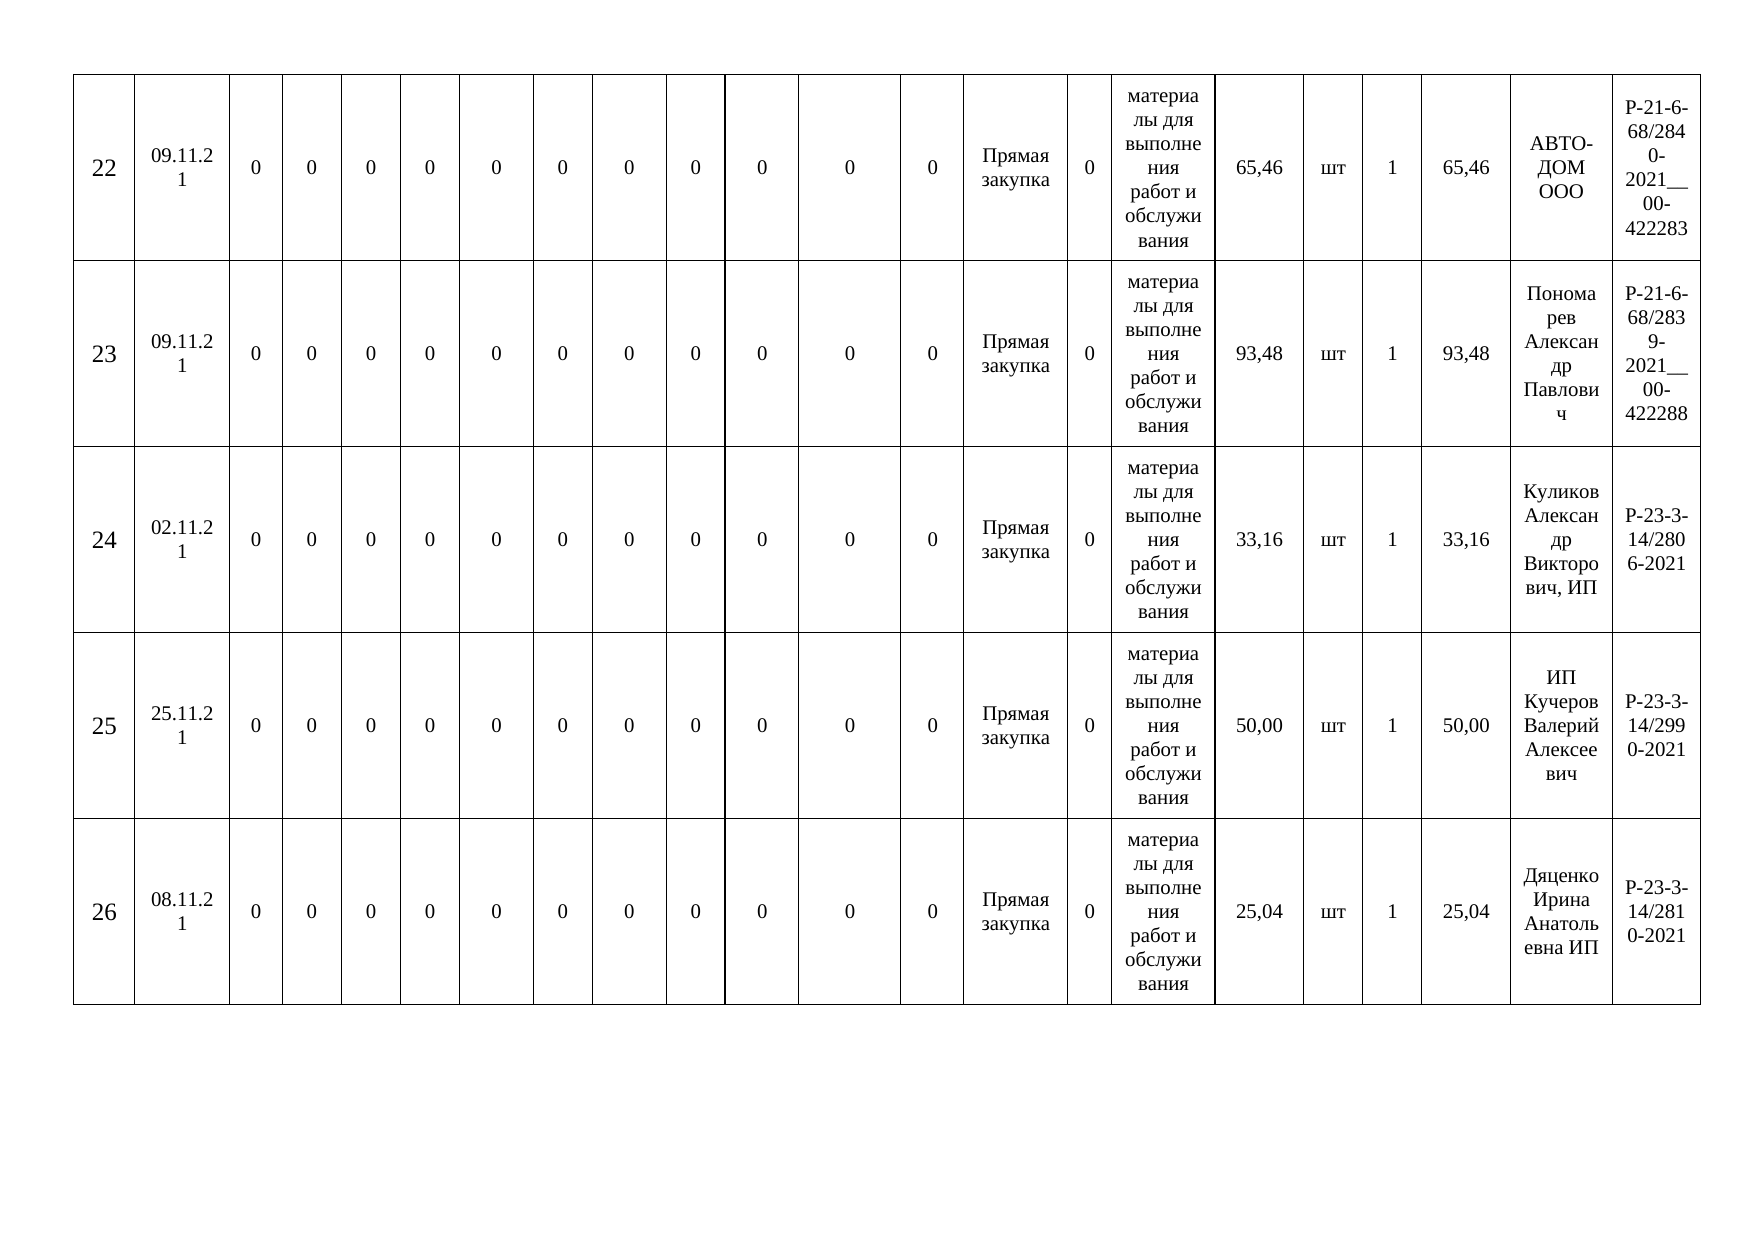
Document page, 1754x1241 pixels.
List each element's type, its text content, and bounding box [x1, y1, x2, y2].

table_cell 09.11.21 [135, 75, 229, 260]
table_cell шт [1304, 633, 1362, 818]
table_cell 0 [1068, 261, 1111, 446]
table_cell 0 [342, 261, 400, 446]
table_cell материалы для выполнения работ и обслуживания [1112, 633, 1214, 818]
table_cell шт [1304, 819, 1362, 1003]
table_cell 0 [283, 819, 341, 1003]
table_cell АВТО-ДОМ ООО [1511, 75, 1612, 260]
table_cell 0 [726, 633, 798, 818]
table_cell 33,16 [1422, 447, 1510, 632]
table_cell 08.11.21 [135, 819, 229, 1003]
table_cell 93,48 [1422, 261, 1510, 446]
table_cell Р-23-3-14/2810-2021 [1613, 819, 1700, 1003]
table_cell 0 [593, 447, 666, 632]
table_cell 02.11.21 [135, 447, 229, 632]
table_cell 0 [342, 75, 400, 260]
table_cell 1 [1363, 261, 1421, 446]
table_cell 0 [230, 819, 282, 1003]
table_cell Дяценко Ирина Анатольевна ИП [1511, 819, 1612, 1003]
table_cell 1 [1363, 447, 1421, 632]
table_cell 1 [1363, 633, 1421, 818]
table_cell 0 [230, 633, 282, 818]
table_cell 0 [1068, 447, 1111, 632]
table_cell 0 [230, 261, 282, 446]
table_cell 24 [74, 447, 134, 632]
table_cell 0 [283, 447, 341, 632]
table_cell 0 [401, 819, 459, 1003]
table_cell 0 [667, 819, 724, 1003]
table_cell 0 [901, 261, 963, 446]
table_cell Куликов Александр Викторович, ИП [1511, 447, 1612, 632]
table_cell шт [1304, 261, 1362, 446]
table_cell шт [1304, 447, 1362, 632]
table_cell 0 [667, 633, 724, 818]
table_cell Прямая закупка [964, 261, 1067, 446]
table_cell 0 [401, 633, 459, 818]
table_cell 0 [799, 447, 900, 632]
table_cell 0 [1068, 75, 1111, 260]
table_cell 0 [726, 261, 798, 446]
table_cell 50,00 [1216, 633, 1303, 818]
table_cell Р-21-6-68/2839-2021__00-422288 [1613, 261, 1700, 446]
table_cell Прямая закупка [964, 75, 1067, 260]
table_cell 0 [342, 819, 400, 1003]
table_cell материалы для выполнения работ и обслуживания [1112, 447, 1214, 632]
table_cell 0 [460, 261, 533, 446]
table_cell 0 [593, 75, 666, 260]
table_cell 0 [667, 75, 724, 260]
table_cell 0 [1068, 633, 1111, 818]
table_cell 0 [283, 633, 341, 818]
table_cell 0 [799, 75, 900, 260]
table_cell 0 [667, 261, 724, 446]
table_cell 0 [534, 75, 592, 260]
table_cell 22 [74, 75, 134, 260]
table_cell 1 [1363, 75, 1421, 260]
table_cell 0 [799, 633, 900, 818]
table_cell 0 [460, 447, 533, 632]
table_cell 0 [726, 819, 798, 1003]
table_cell Р-23-3-14/2990-2021 [1613, 633, 1700, 818]
table_cell 0 [283, 261, 341, 446]
table_cell 0 [534, 633, 592, 818]
table_cell 1 [1363, 819, 1421, 1003]
table_cell 0 [901, 819, 963, 1003]
table_cell 33,16 [1216, 447, 1303, 632]
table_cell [1112, 819, 1214, 1003]
table_cell 0 [401, 75, 459, 260]
table_cell Пономарев Александр Павлович [1511, 261, 1612, 446]
table_cell 25.11.21 [135, 633, 229, 818]
table_cell 0 [901, 633, 963, 818]
table_cell 93,48 [1216, 261, 1303, 446]
table_cell 0 [534, 261, 592, 446]
table_cell Р-21-6-68/2840-2021__00-422283 [1613, 75, 1700, 260]
table_cell 25 [74, 633, 134, 818]
table_cell 0 [230, 447, 282, 632]
table_cell 0 [401, 447, 459, 632]
table_cell шт [1304, 75, 1362, 260]
table_cell 0 [799, 261, 900, 446]
table_cell 0 [726, 447, 798, 632]
table_cell 0 [230, 75, 282, 260]
table_cell Прямая закупка [964, 819, 1067, 1003]
table_cell 0 [342, 447, 400, 632]
table_cell 0 [460, 633, 533, 818]
table_cell 0 [401, 261, 459, 446]
table_cell 0 [901, 447, 963, 632]
table_cell 0 [1068, 819, 1111, 1003]
table_cell 09.11.21 [135, 261, 229, 446]
table_cell 0 [534, 447, 592, 632]
table_cell 0 [283, 75, 341, 260]
table_cell Прямая закупка [964, 633, 1067, 818]
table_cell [1112, 75, 1214, 260]
table_cell 0 [726, 75, 798, 260]
table_cell ИП Кучеров Валерий Алексеевич [1511, 633, 1612, 818]
table_cell 0 [901, 75, 963, 260]
table_cell 65,46 [1422, 75, 1510, 260]
table_cell 0 [460, 819, 533, 1003]
table_cell Р-23-3-14/2806-2021 [1613, 447, 1700, 632]
table_cell 65,46 [1216, 75, 1303, 260]
table_cell 25,04 [1216, 819, 1303, 1003]
table_cell 0 [460, 75, 533, 260]
table_cell 0 [534, 819, 592, 1003]
table_cell 50,00 [1422, 633, 1510, 818]
table_cell 26 [74, 819, 134, 1003]
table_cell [1112, 261, 1214, 446]
table_cell 0 [593, 633, 666, 818]
table_cell 0 [593, 819, 666, 1003]
table_cell 0 [799, 819, 900, 1003]
table_cell 0 [593, 261, 666, 446]
table_cell 0 [342, 633, 400, 818]
table_cell Прямая закупка [964, 447, 1067, 632]
table_cell 0 [667, 447, 724, 632]
table_cell 25,04 [1422, 819, 1510, 1003]
table_cell 23 [74, 261, 134, 446]
